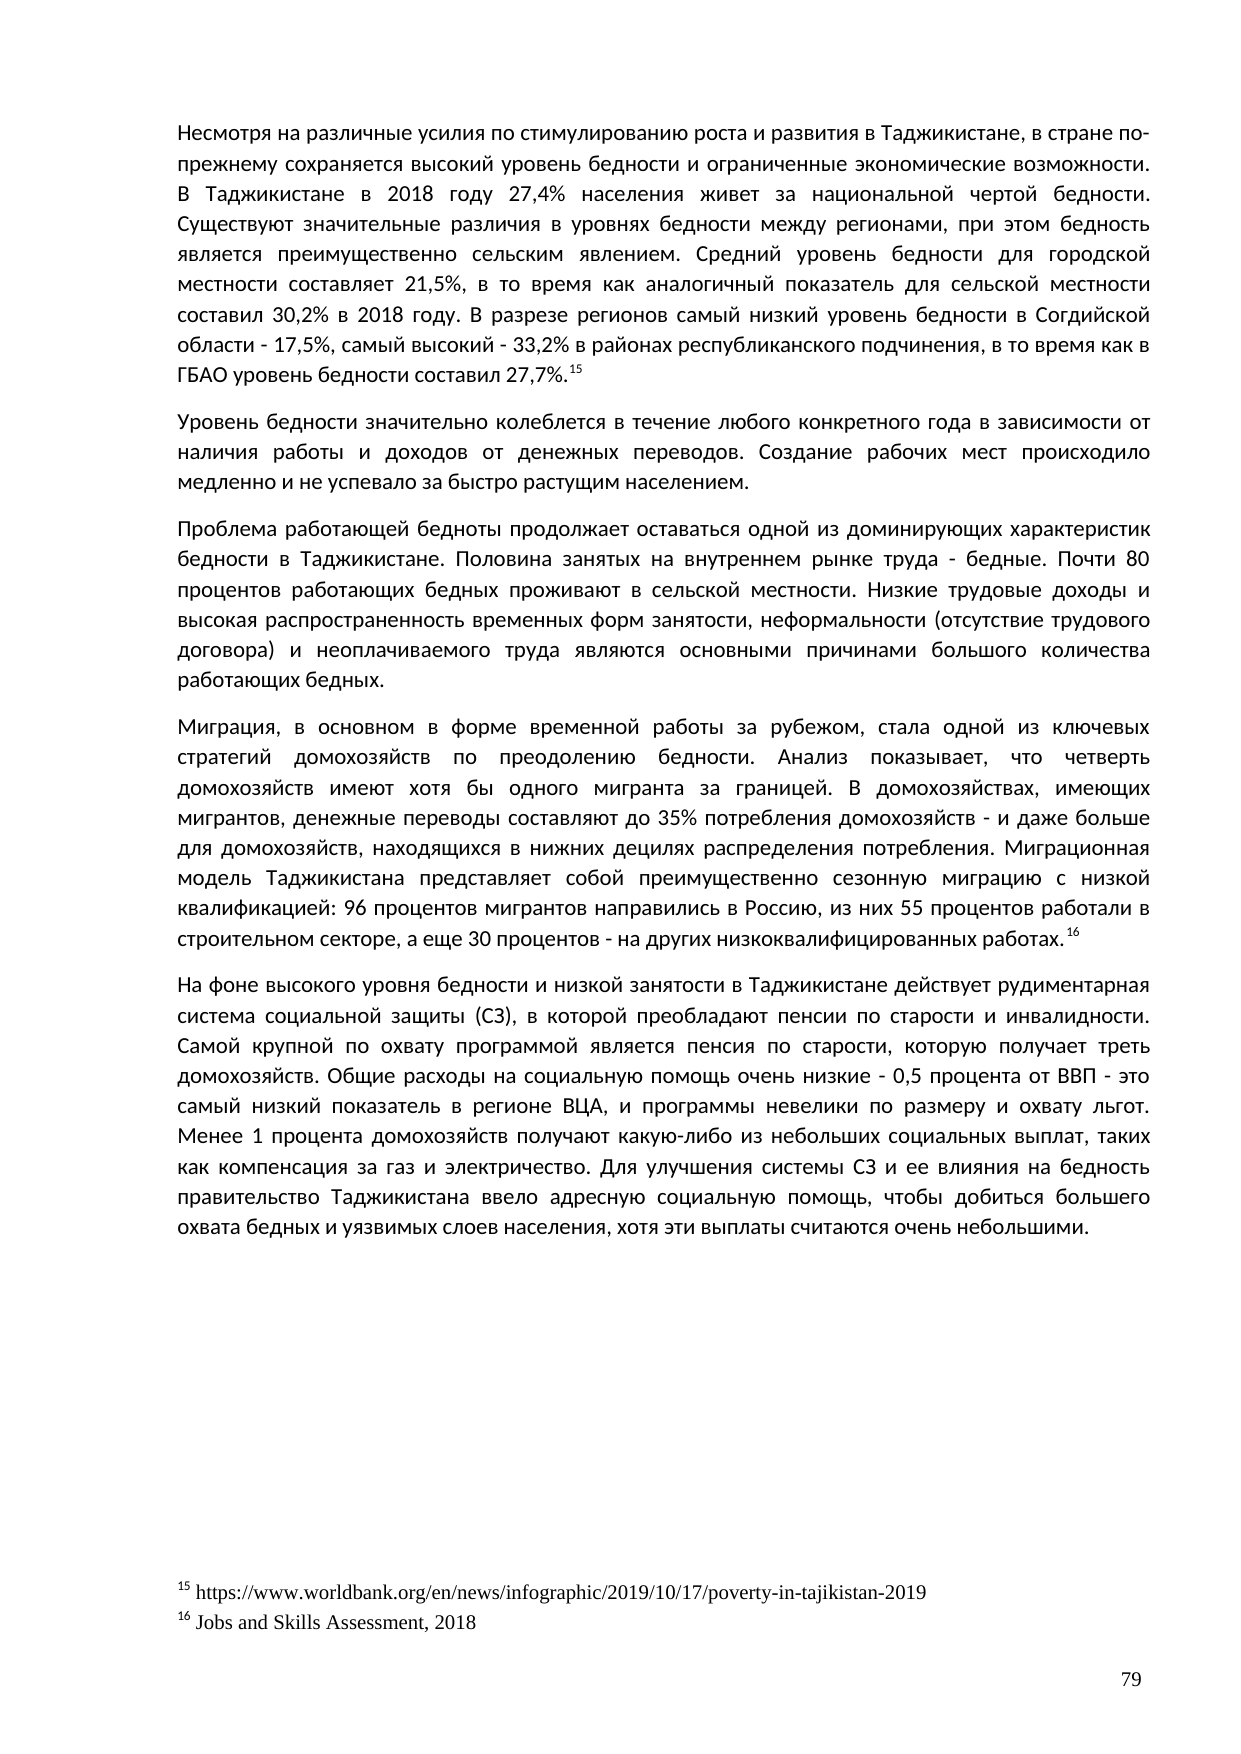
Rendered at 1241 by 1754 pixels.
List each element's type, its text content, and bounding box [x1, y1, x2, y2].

text Несмотря на различные усилия по стимулированию роста и развития в Таджикистане, в стране по-прежнему сохраняется высокий уровень бедности и ограниченные экономические возможности. В Таджикистане в 2018 году 27,4% населения живет за национальной чертой бедности. Существуют значительные различия в уровнях бедности между регионами, при этом бедность является преимущественно сельским явлением. Средний уровень бедности для городской местности составляет 21,5%, в то время как аналогичный показатель для сельской местности составил 30,2% в 2018 году. В разрезе регионов самый низкий уровень бедности в Согдийской области - 17,5%, самый высокий - 33,2% в районах республиканского подчинения, в то время как в ГБАО уровень бедности составил 27,7%. [177, 118, 1152, 388]
text Миграция, в основном в форме временной работы за рубежом, стала одной из ключевых стратегий домохозяйств по преодолению бедности. Анализ показывает, что четверть домохозяйств имеют хотя бы одного мигранта за границей. В домохозяйствах, имеющих мигрантов, денежные переводы составляют до 35% потребления домохозяйств - и даже больше для домохозяйств, находящихся в нижних децилях распределения потребления. Миграционная модель Таджикистана представляет собой преимущественно сезонную миграцию с низкой квалификацией: 96 процентов мигрантов направились в Россию, из них 55 процентов работали в строительном секторе, а еще 30 процентов - на других низкоквалифицированных работах. [177, 712, 1152, 952]
text Уровень бедности значительно колеблется в течение любого конкретного года в зависимости от наличия работы и доходов от денежных переводов. Создание рабочих мест происходило медленно и не успевало за быстро растущим населением. [177, 407, 1152, 496]
text На фоне высокого уровня бедности и низкой занятости в Таджикистане действует рудиментарная система социальной защиты (СЗ), в которой преобладают пенсии по старости и инвалидности. Самой крупной по охвату программой является пенсия по старости, которую получает треть домохозяйств. Общие расходы на социальную помощь очень низкие - 0,5 процента от ВВП - это самый низкий показатель в регионе ВЦА, и программы невелики по размеру и охвату льгот. Менее 1 процента домохозяйств получают какую-либо из небольших социальных выплат, таких как компенсация за газ и электричество. Для улучшения системы СЗ и ее влияния на бедность правительство Таджикистана ввело адресную социальную помощь, чтобы добиться большего охвата бедных и уязвимых слоев населения, хотя эти выплаты считаются очень небольшими. [177, 971, 1152, 1240]
text Проблема работающей бедноты продолжает оставаться одной из доминирующих характеристик бедности в Таджикистане. Половина занятых на внутреннем рынке труда - бедные. Почти 80 процентов работающих бедных проживают в сельской местности. Низкие трудовые доходы и высокая распространенность временных форм занятости, неформальности (отсутствие трудового договора) и неоплачиваемого труда являются основными причинами большого количества работающих бедных. [177, 514, 1152, 693]
